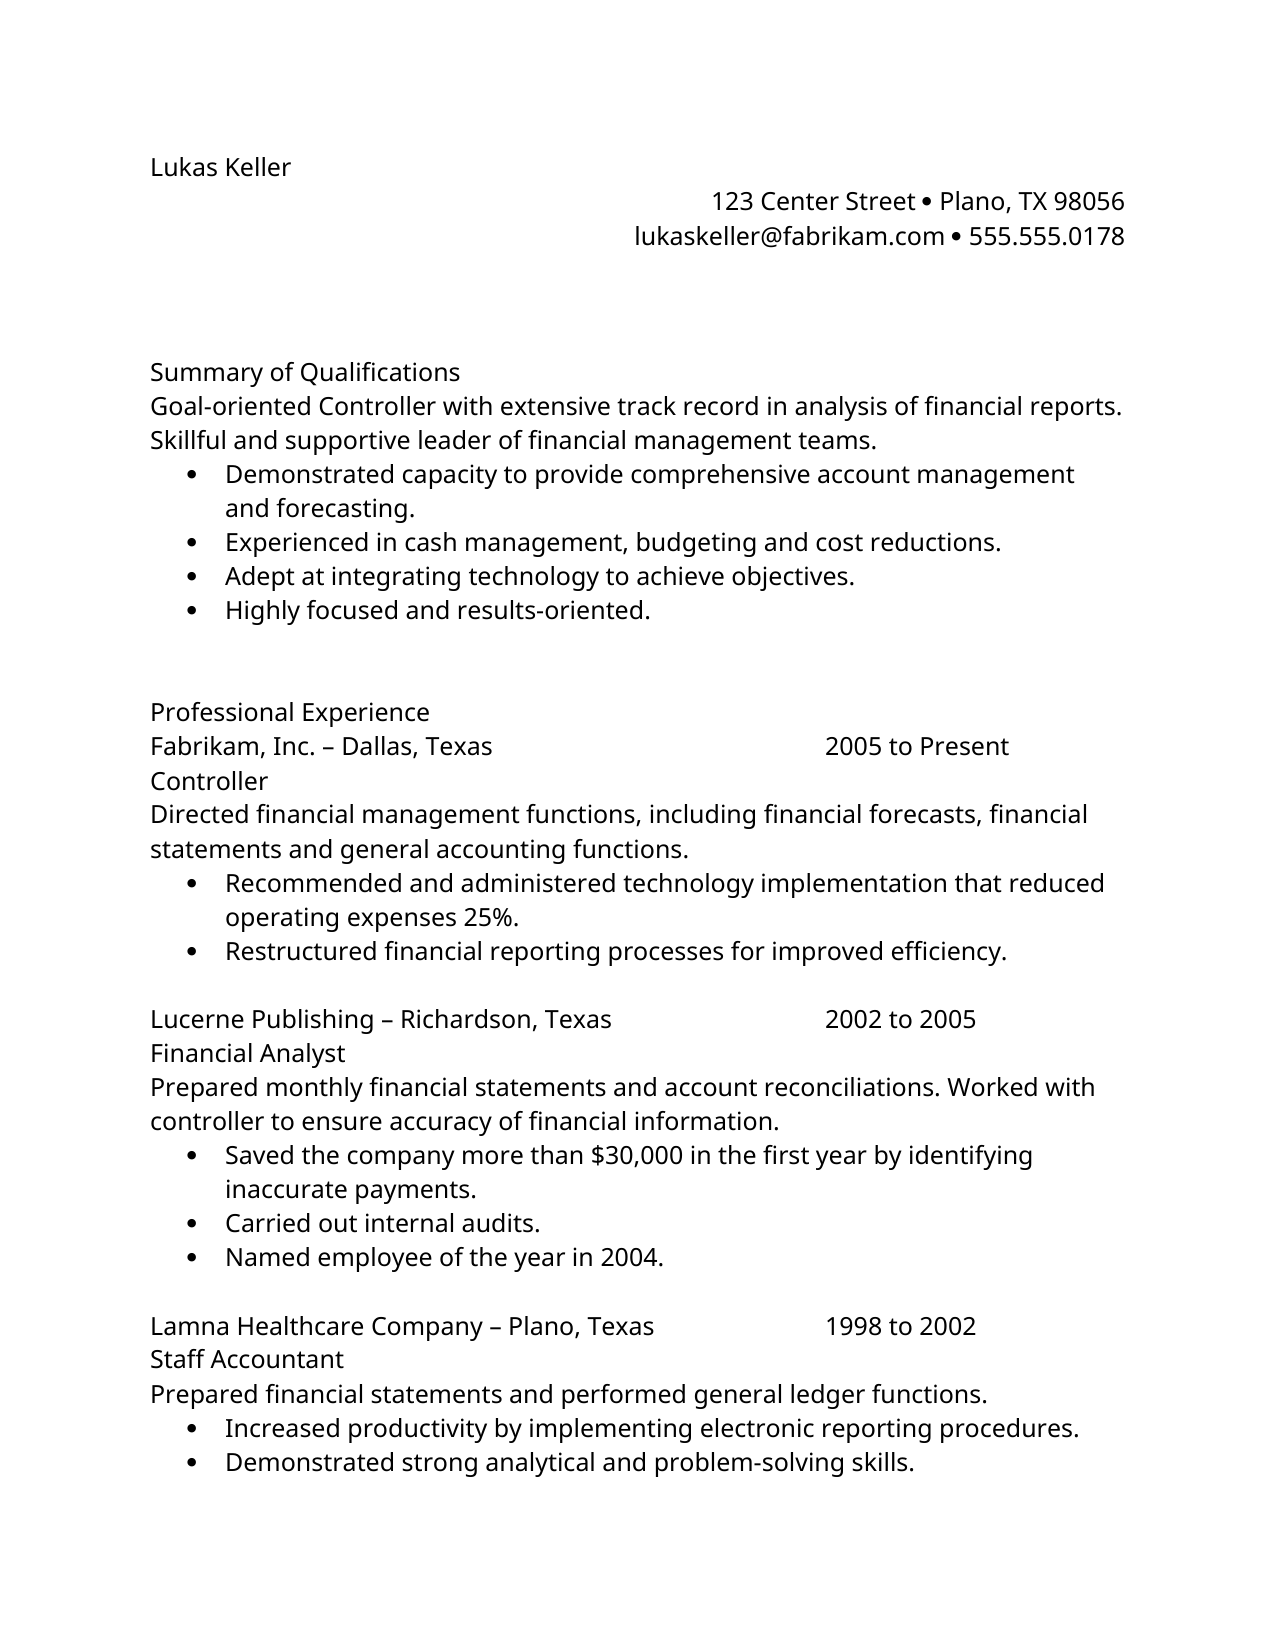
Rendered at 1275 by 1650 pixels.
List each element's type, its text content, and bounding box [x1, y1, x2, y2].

text Summary of Qualifications [150, 354, 1125, 388]
text 123 Center Street Plano, TX 98056 [150, 184, 1125, 218]
text Financial Analyst [150, 1036, 1125, 1070]
text Lucerne Publishing – Richardson, Texas 2002 to 2005 [150, 1002, 1125, 1036]
list Demonstrated capacity to provide comprehensive account management and forecasting. [187, 457, 1125, 525]
text Fabrikam, Inc. – Dallas, Texas 2005 to Present [150, 729, 1125, 763]
text Lamna Healthcare Company – Plano, Texas 1998 to 2002 [150, 1308, 1125, 1342]
text Controller [150, 763, 1125, 797]
list Increased productivity by implementing electronic reporting procedures. [187, 1410, 1125, 1444]
list Carried out internal audits. [187, 1206, 1125, 1240]
text Lukas Keller [150, 150, 1125, 184]
text lukaskeller@fabrikam.com 555.555.0178 [150, 218, 1125, 252]
text Prepared monthly financial statements and account reconciliations. Worked with controller to ensure accuracy of financial information. [150, 1070, 1125, 1138]
list Recommended and administered technology implementation that reduced operating expenses 25%. [187, 865, 1125, 933]
list Adept at integrating technology to achieve objectives. [187, 559, 1125, 593]
list Named employee of the year in 2004. [187, 1240, 1125, 1274]
text Prepared financial statements and performed general ledger functions. [150, 1376, 1125, 1410]
text Professional Experience [150, 695, 1125, 729]
text Goal-oriented Controller with extensive track record in analysis of financial reports. Skillful and supportive leader of financial management teams. [150, 388, 1125, 457]
list Saved the company more than $30,000 in the first year by identifying inaccurate payments. [187, 1138, 1125, 1206]
list Experienced in cash management, budgeting and cost reductions. [187, 525, 1125, 559]
list Highly focused and results-oriented. [187, 593, 1125, 627]
list Restructured financial reporting processes for improved efficiency. [187, 933, 1125, 967]
text Staff Accountant [150, 1342, 1125, 1376]
text Directed financial management functions, including financial forecasts, financial statements and general accounting functions. [150, 797, 1125, 865]
list Demonstrated strong analytical and problem-solving skills. [187, 1444, 1125, 1478]
